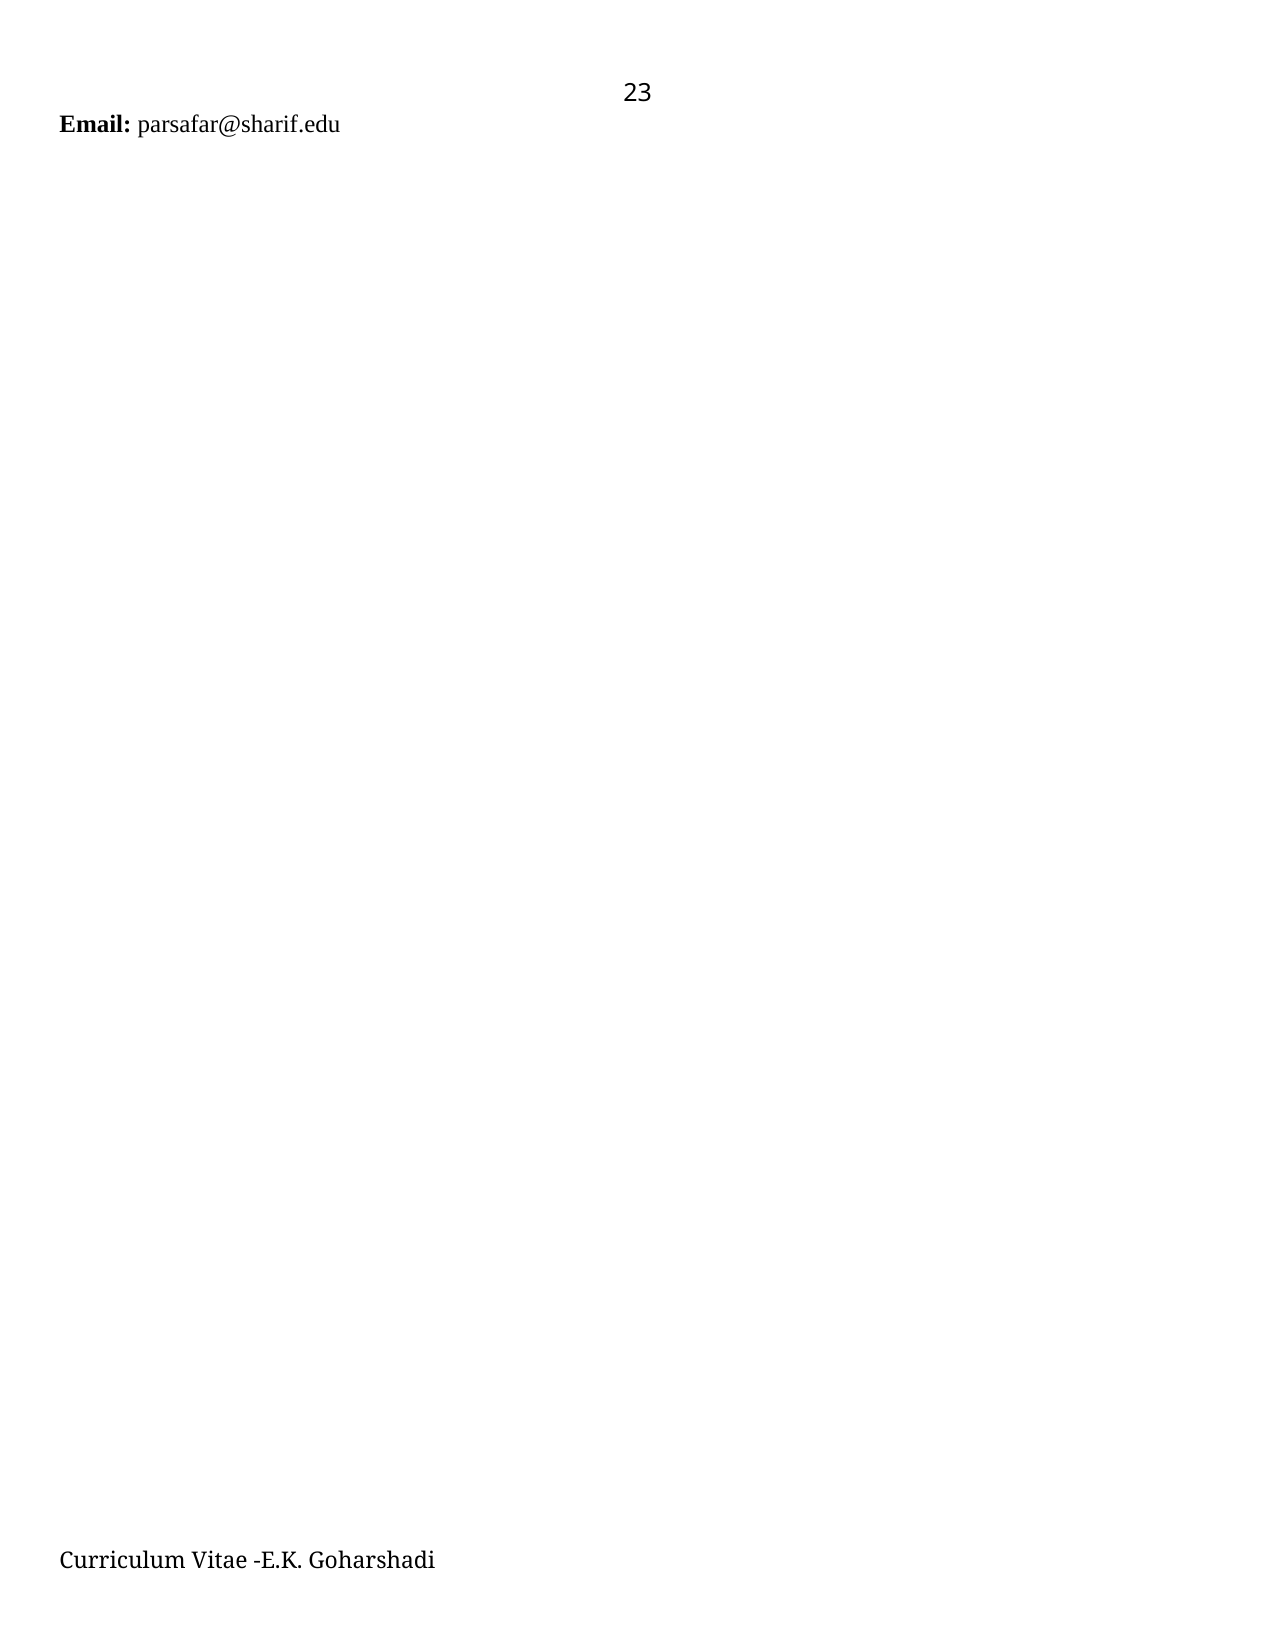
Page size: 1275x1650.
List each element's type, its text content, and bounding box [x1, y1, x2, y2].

text Email: parsafar@sharif.edu [59, 109, 1216, 138]
